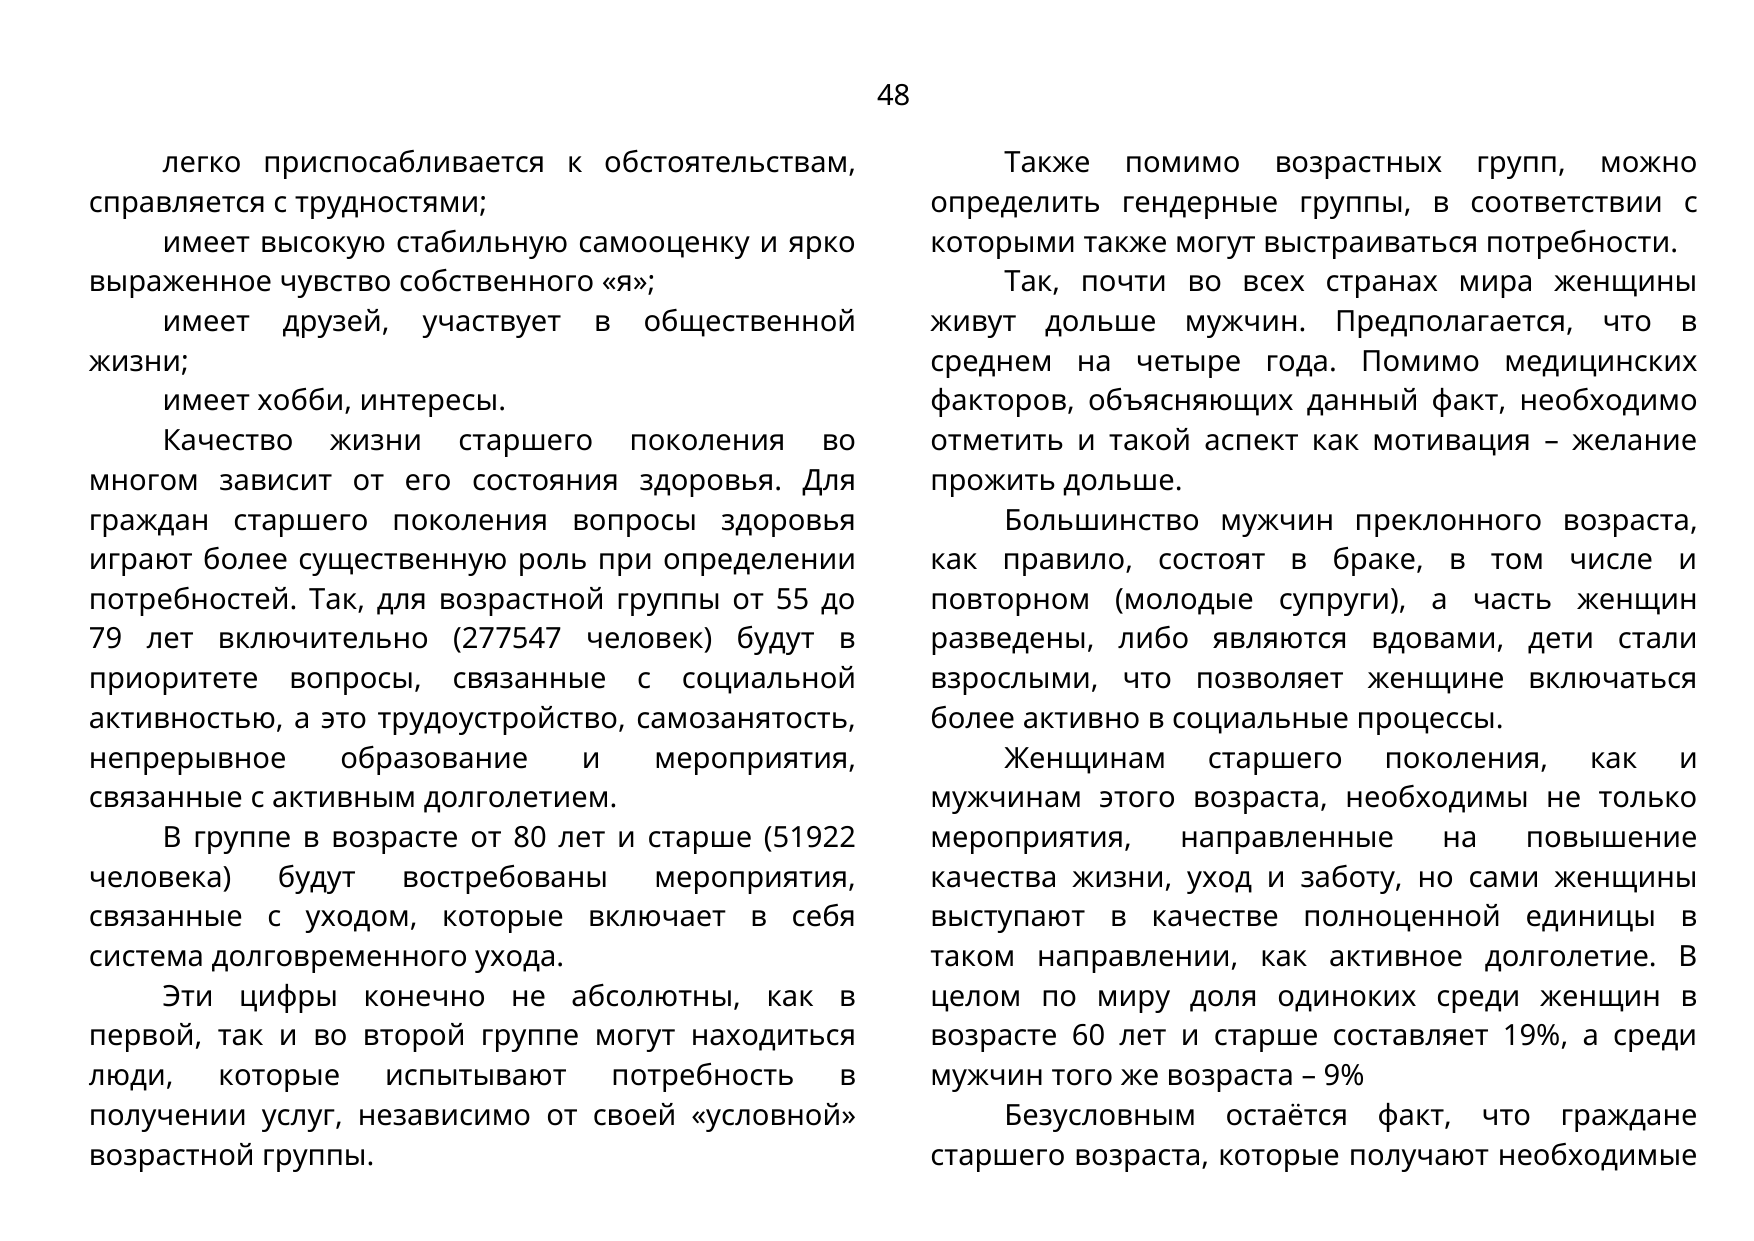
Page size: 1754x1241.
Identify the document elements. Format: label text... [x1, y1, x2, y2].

list Качество жизни старшего поколения во многом зависит от его состояния здоровья. Для граждан старшего поколения вопросы здоровья играют более существенную роль при определении потребностей. Так, для возрастной группы от 55 до 79 лет включительно (277547 человек) будут в приоритете вопросы, связанные с социальной активностью, а это трудоустройство, самозанятость, непрерывное образование и мероприятия, связанные с активным долголетием. [89, 419, 856, 816]
list легко приспосабливается к обстоятельствам, справляется с трудностями; [89, 142, 856, 221]
list Эти цифры конечно не абсолютны, как в первой, так и во второй группе могут находиться люди, которые испытывают потребность в получении услуг, независимо от своей «условной» возрастной группы. [89, 975, 856, 1173]
list имеет высокую стабильную самооценку и ярко выраженное чувство собственного «я»; [89, 221, 856, 300]
list Так, почти во всех странах мира женщины живут дольше мужчин. Предполагается, что в среднем на четыре года. Помимо медицинских факторов, объясняющих данный факт, необходимо отметить и такой аспект как мотивация – желание прожить дольше. [930, 261, 1698, 499]
list В группе в возрасте от 80 лет и старше (51922 человека) будут востребованы мероприятия, связанные с уходом, которые включает в себя система долговременного ухода. [89, 816, 856, 975]
list Женщинам старшего поколения, как и мужчинам этого возраста, необходимы не только мероприятия, направленные на повышение качества жизни, уход и заботу, но сами женщины выступают в качестве полноценной единицы в таком направлении, как активное долголетие. В целом по миру доля одиноких среди женщин в возрасте 60 лет и старше составляет 19%, а среди мужчин того же возраста – 9% [930, 737, 1698, 1094]
list имеет друзей, участвует в общественной жизни; [89, 300, 856, 380]
list имеет хобби, интересы. [89, 380, 856, 419]
list Большинство мужчин преклонного возраста, как правило, состоят в браке, в том числе и повторном (молодые супруги), а часть женщин разведены, либо являются вдовами, дети стали взрослыми, что позволяет женщине включаться более активно в социальные процессы. [930, 499, 1698, 737]
list Также помимо возрастных групп, можно определить гендерные группы, в соответствии с которыми также могут выстраиваться потребности. [930, 142, 1698, 261]
